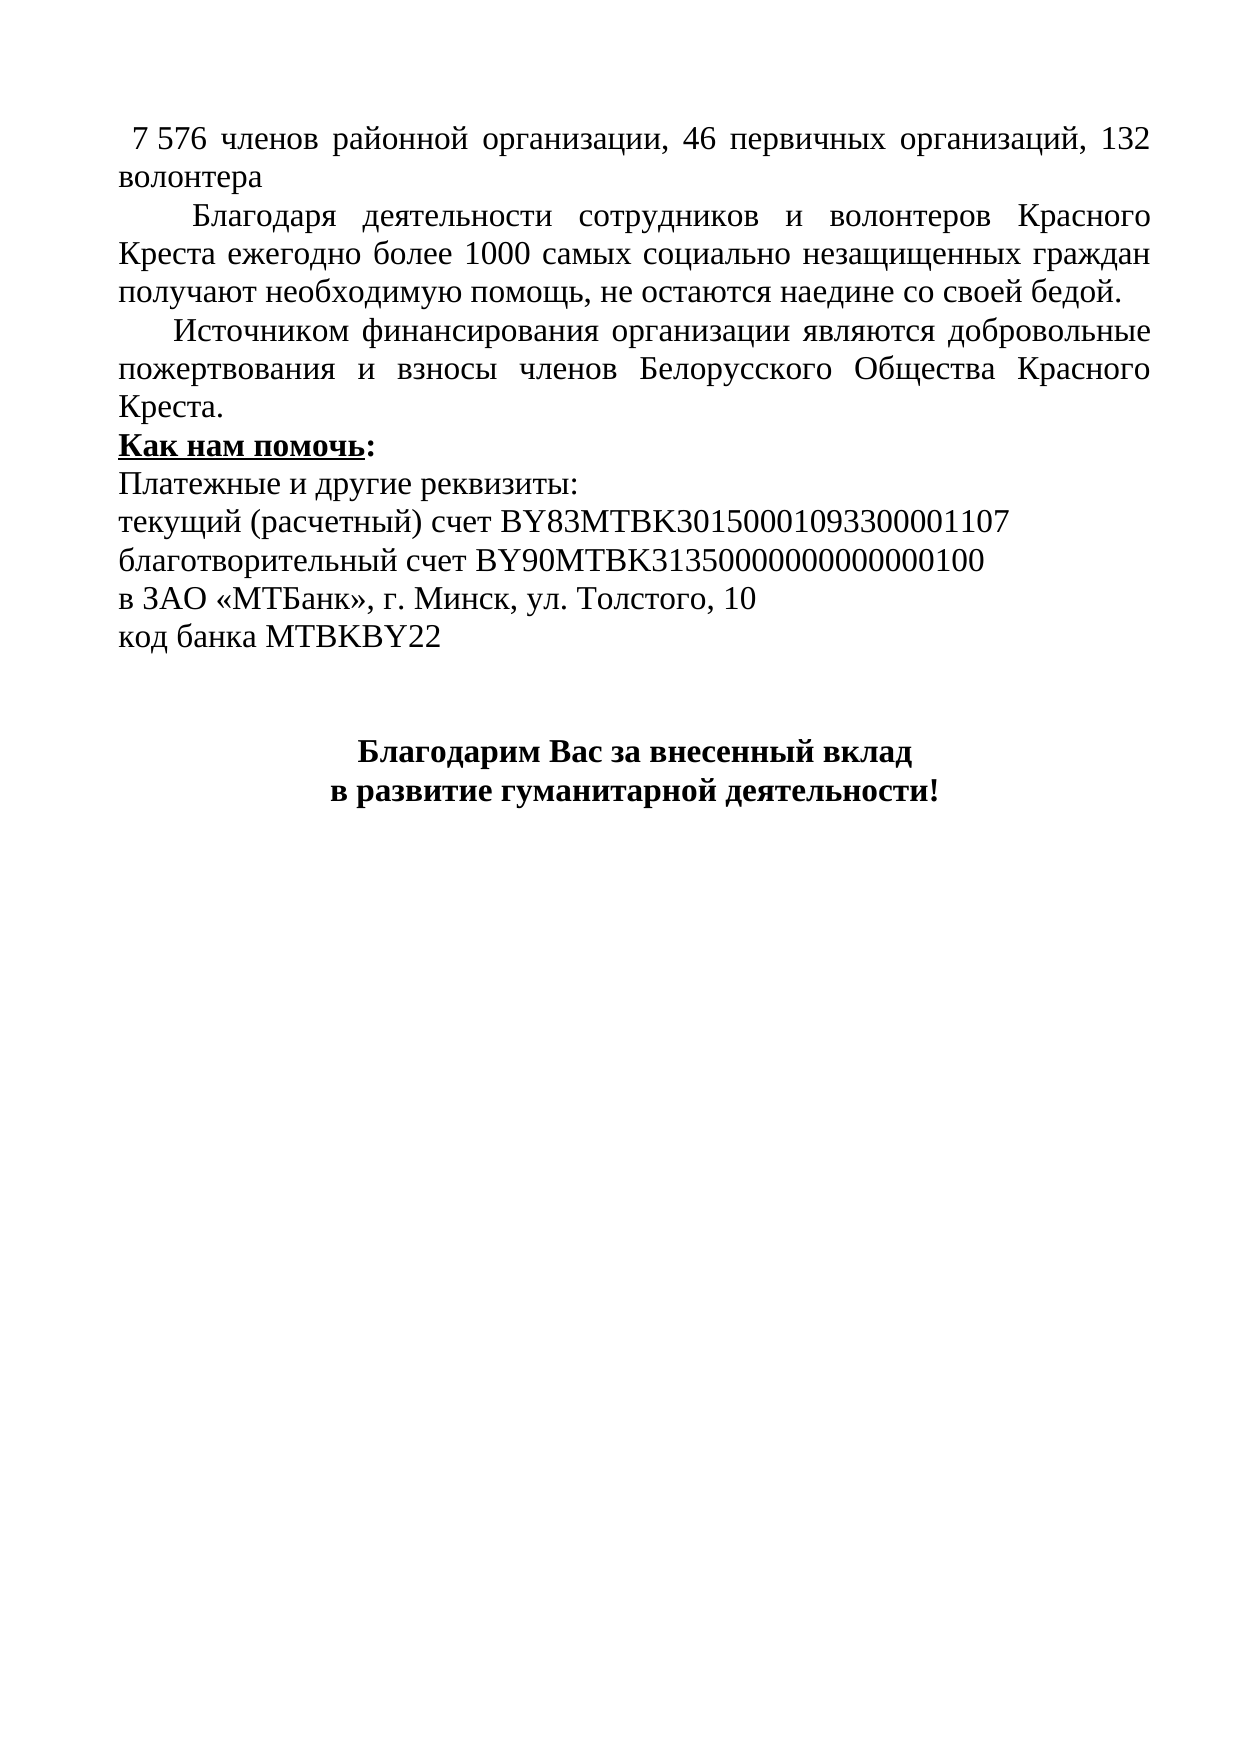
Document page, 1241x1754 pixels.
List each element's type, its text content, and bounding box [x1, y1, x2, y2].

text Благодарим Вас за внесенный вклад [118, 731, 1152, 770]
text Благодаря деятельности сотрудников и волонтеров Красного Креста ежегодно более 1000 самых социально незащищенных граждан получают необходимую помощь, не остаются наедине со своей бедой. [118, 195, 1152, 310]
text Источником финансирования организации являются добровольные пожертвования и взносы членов Белорусского Общества Красного Креста. [118, 310, 1152, 425]
text Как нам помочь: [118, 425, 1152, 463]
text 7 576 членов районной организации, 46 первичных организаций, 132 волонтера [118, 118, 1152, 195]
text код банка MTBKBY22 [118, 616, 1152, 655]
text благотворительный счет BY90MTBK31350000000000000100 [118, 540, 1152, 578]
text текущий (расчетный) счет BY83MTBK30150001093300001107 [118, 501, 1152, 540]
text в развитие гуманитарной деятельности! [118, 770, 1152, 808]
text в ЗАО «МТБанк», г. Минск, ул. Толстого, 10 [118, 578, 1152, 616]
text Платежные и другие реквизиты: [118, 463, 1152, 501]
